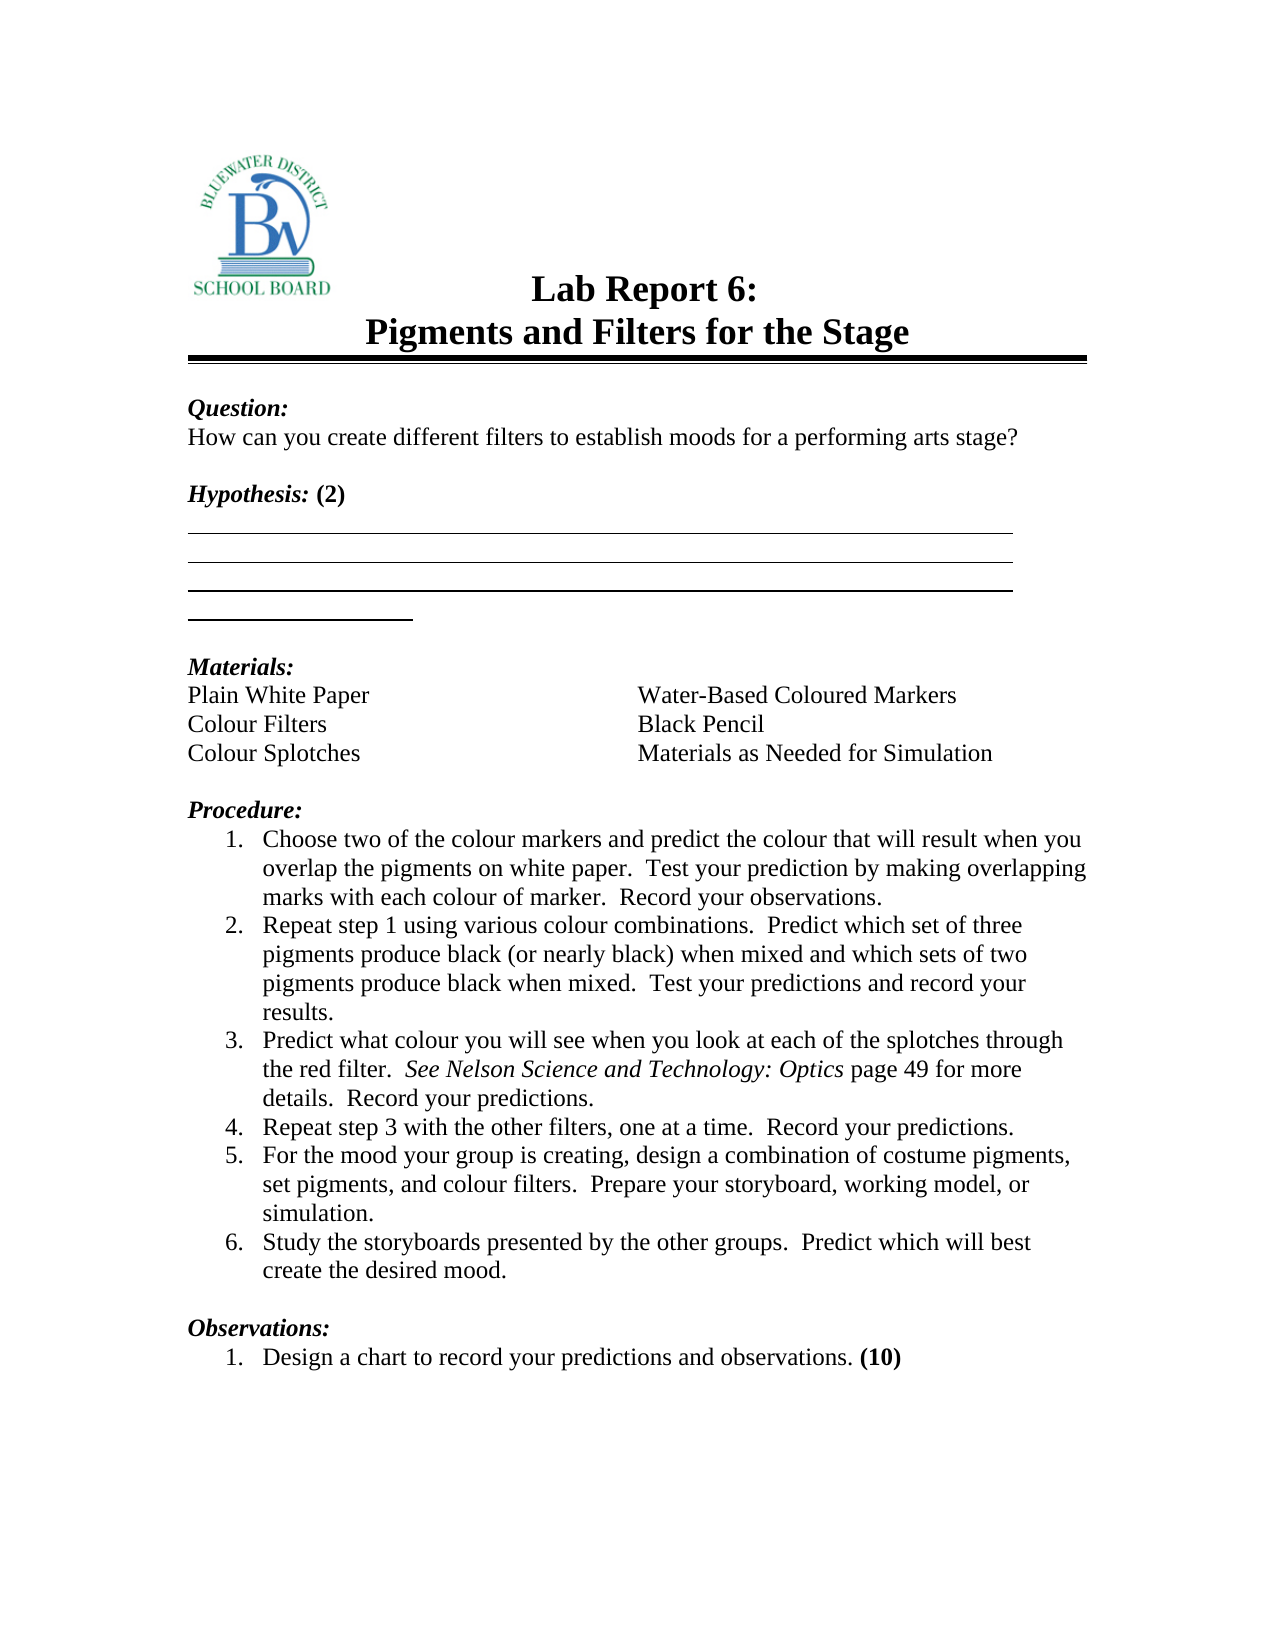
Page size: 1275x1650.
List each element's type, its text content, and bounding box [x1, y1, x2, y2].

text How can you create different filters to establish moods for a performing arts stage? [187, 422, 1087, 450]
list Choose two of the colour markers and predict the colour that will result when you overlap the pigments on white paper. Test your prediction by making overlapping marks with each colour of marker. Record your observations. [225, 824, 1087, 910]
text Observations: [187, 1313, 1087, 1342]
text Hypothesis: (2) [187, 479, 1087, 508]
text Colour Filters Black Pencil [187, 709, 1087, 738]
list For the mood your group is creating, design a combination of costume pigments, set pigments, and colour filters. Prepare your storyboard, working model, or simulation. [225, 1140, 1087, 1227]
picture [187, 150, 338, 302]
list Predict what colour you will see when you look at each of the splotches through the red filter. See Nelson Science and Technology: Optics page 49 for more details. Record your predictions. [225, 1025, 1087, 1112]
text Lab Report 6: [187, 150, 1087, 309]
list Repeat step 3 with the other filters, one at a time. Record your predictions. [225, 1112, 1087, 1140]
text Procedure: [187, 795, 1087, 824]
text Pigments and Filters for the Stage [187, 309, 1087, 364]
text Materials: [187, 652, 1087, 680]
text Colour Splotches Materials as Needed for Simulation [187, 738, 1087, 767]
text Plain White Paper Water-Based Coloured Markers [187, 680, 1087, 709]
list Design a chart to record your predictions and observations. (10) [225, 1342, 1087, 1370]
text Question: [187, 393, 1087, 422]
list Repeat step 1 using various colour combinations. Predict which set of three pigments produce black (or nearly black) when mixed and which sets of two pigments produce black when mixed. Test your predictions and record your results. [225, 910, 1087, 1025]
list Study the storyboards presented by the other groups. Predict which will best create the desired mood. [225, 1227, 1087, 1284]
